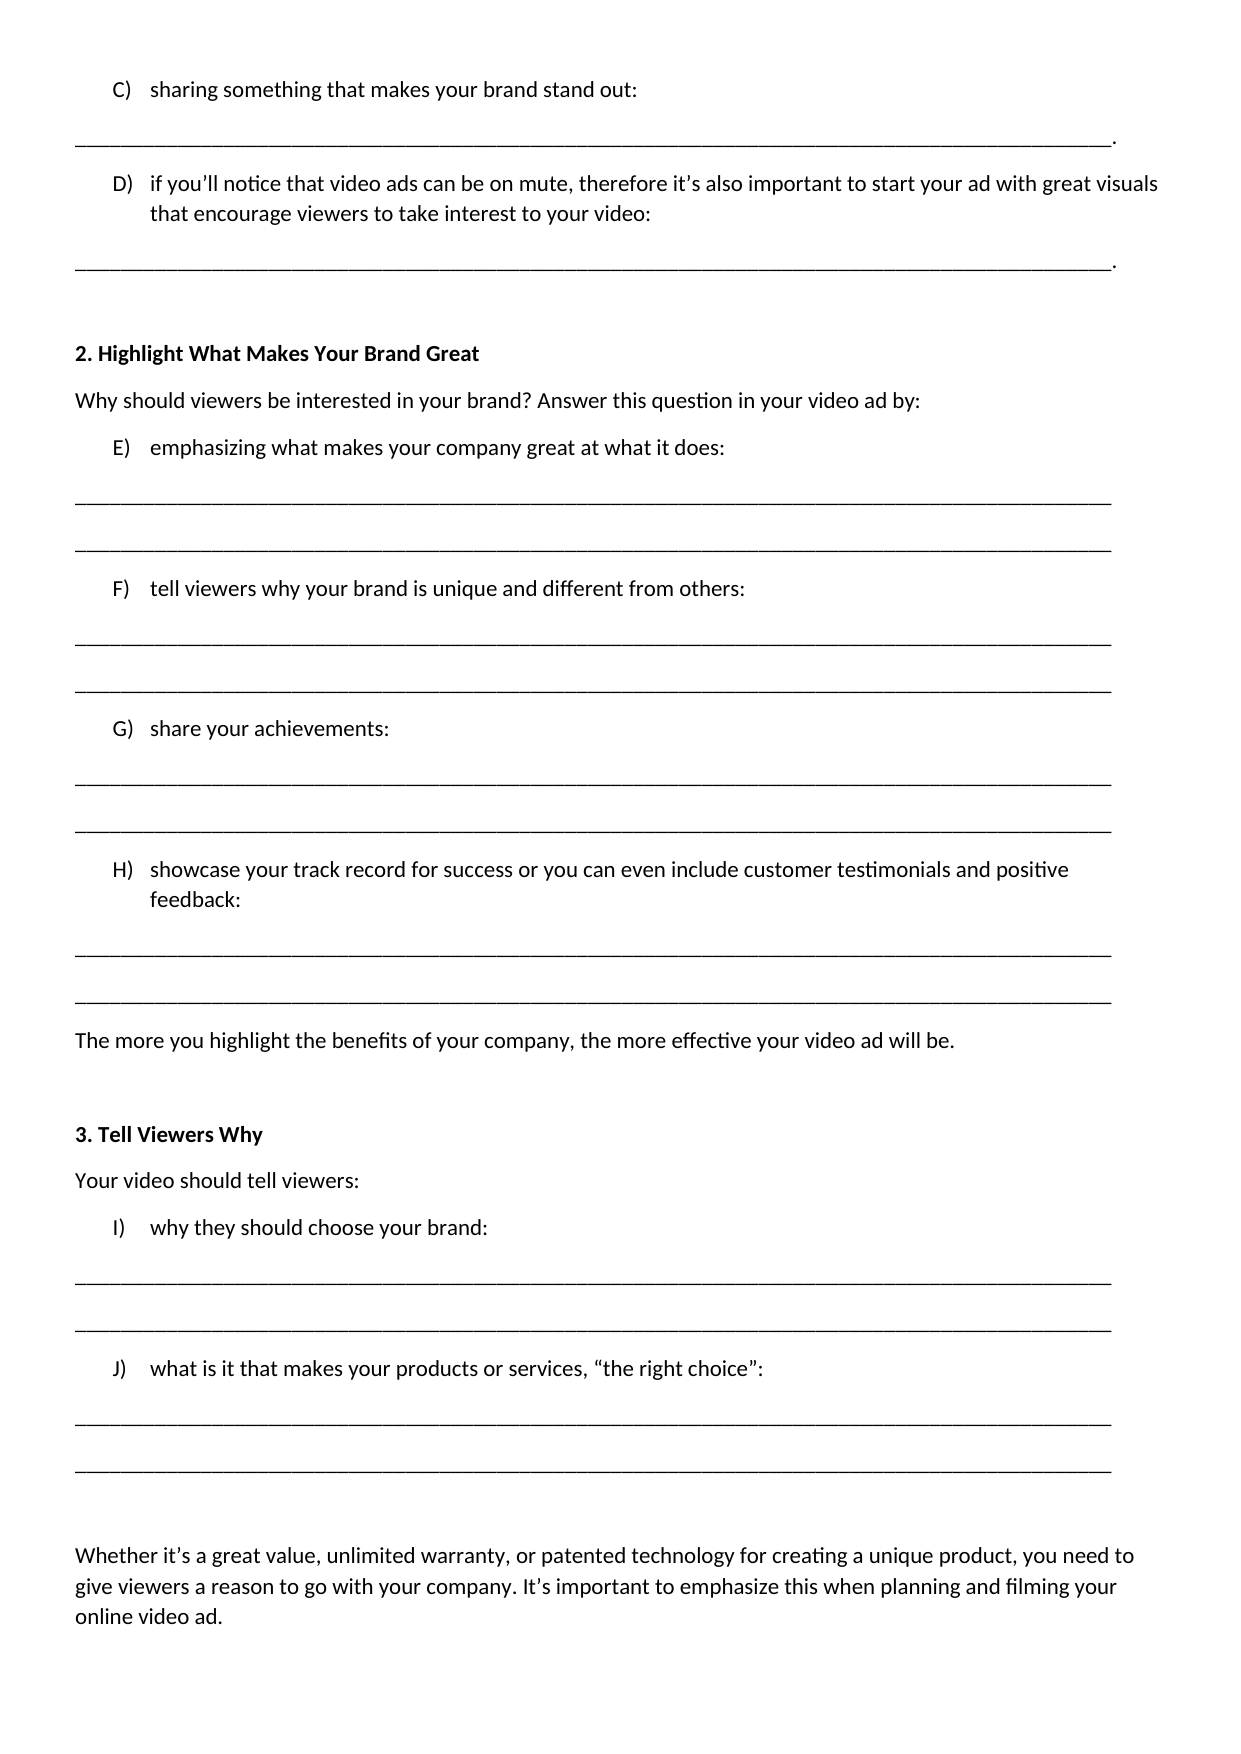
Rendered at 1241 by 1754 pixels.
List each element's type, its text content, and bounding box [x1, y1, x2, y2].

text ___________________________________________________________________________________________ [75, 527, 1165, 555]
text ___________________________________________________________________________________________ [75, 932, 1165, 960]
text ___________________________________________________________________________________________ [75, 808, 1165, 836]
list if you’ll notice that video ads can be on mute, therefore it’s also important to start your ad with great visuals that encourage viewers to take interest to your video: [112, 169, 1165, 227]
list emphasizing what makes your company great at what it does: [112, 433, 1165, 461]
text Why should viewers be interested in your brand? Answer this question in your video ad by: [75, 386, 1165, 414]
text 3. Tell Viewers Why [75, 1120, 1165, 1148]
text ___________________________________________________________________________________________ [75, 1307, 1165, 1335]
text ___________________________________________________________________________________________ [75, 480, 1165, 508]
text ___________________________________________________________________________________________ [75, 621, 1165, 649]
list showcase your track record for success or you can even include customer testimonials and positive feedback: [112, 855, 1165, 913]
text ___________________________________________________________________________________________. [75, 246, 1165, 274]
list what is it that makes your products or services, “the right choice”: [112, 1354, 1165, 1382]
text ___________________________________________________________________________________________ [75, 979, 1165, 1007]
text The more you highlight the benefits of your company, the more effective your video ad will be. [75, 1026, 1165, 1054]
list tell viewers why your brand is unique and different from others: [112, 574, 1165, 602]
text 2. Highlight What Makes Your Brand Great [75, 339, 1165, 368]
text Your video should tell viewers: [75, 1167, 1165, 1195]
text ___________________________________________________________________________________________ [75, 1260, 1165, 1288]
text ___________________________________________________________________________________________ [75, 668, 1165, 696]
text Whether it’s a great value, unlimited warranty, or patented technology for creating a unique product, you need to give viewers a reason to go with your company. It’s important to emphasize this when planning and filming your online video ad. [75, 1542, 1165, 1630]
text ___________________________________________________________________________________________ [75, 1448, 1165, 1476]
text ___________________________________________________________________________________________ [75, 1401, 1165, 1429]
text ___________________________________________________________________________________________. [75, 122, 1165, 150]
list sharing something that makes your brand stand out: [112, 75, 1165, 103]
list share your achievements: [112, 714, 1165, 743]
text ___________________________________________________________________________________________ [75, 761, 1165, 789]
list why they should choose your brand: [112, 1213, 1165, 1242]
